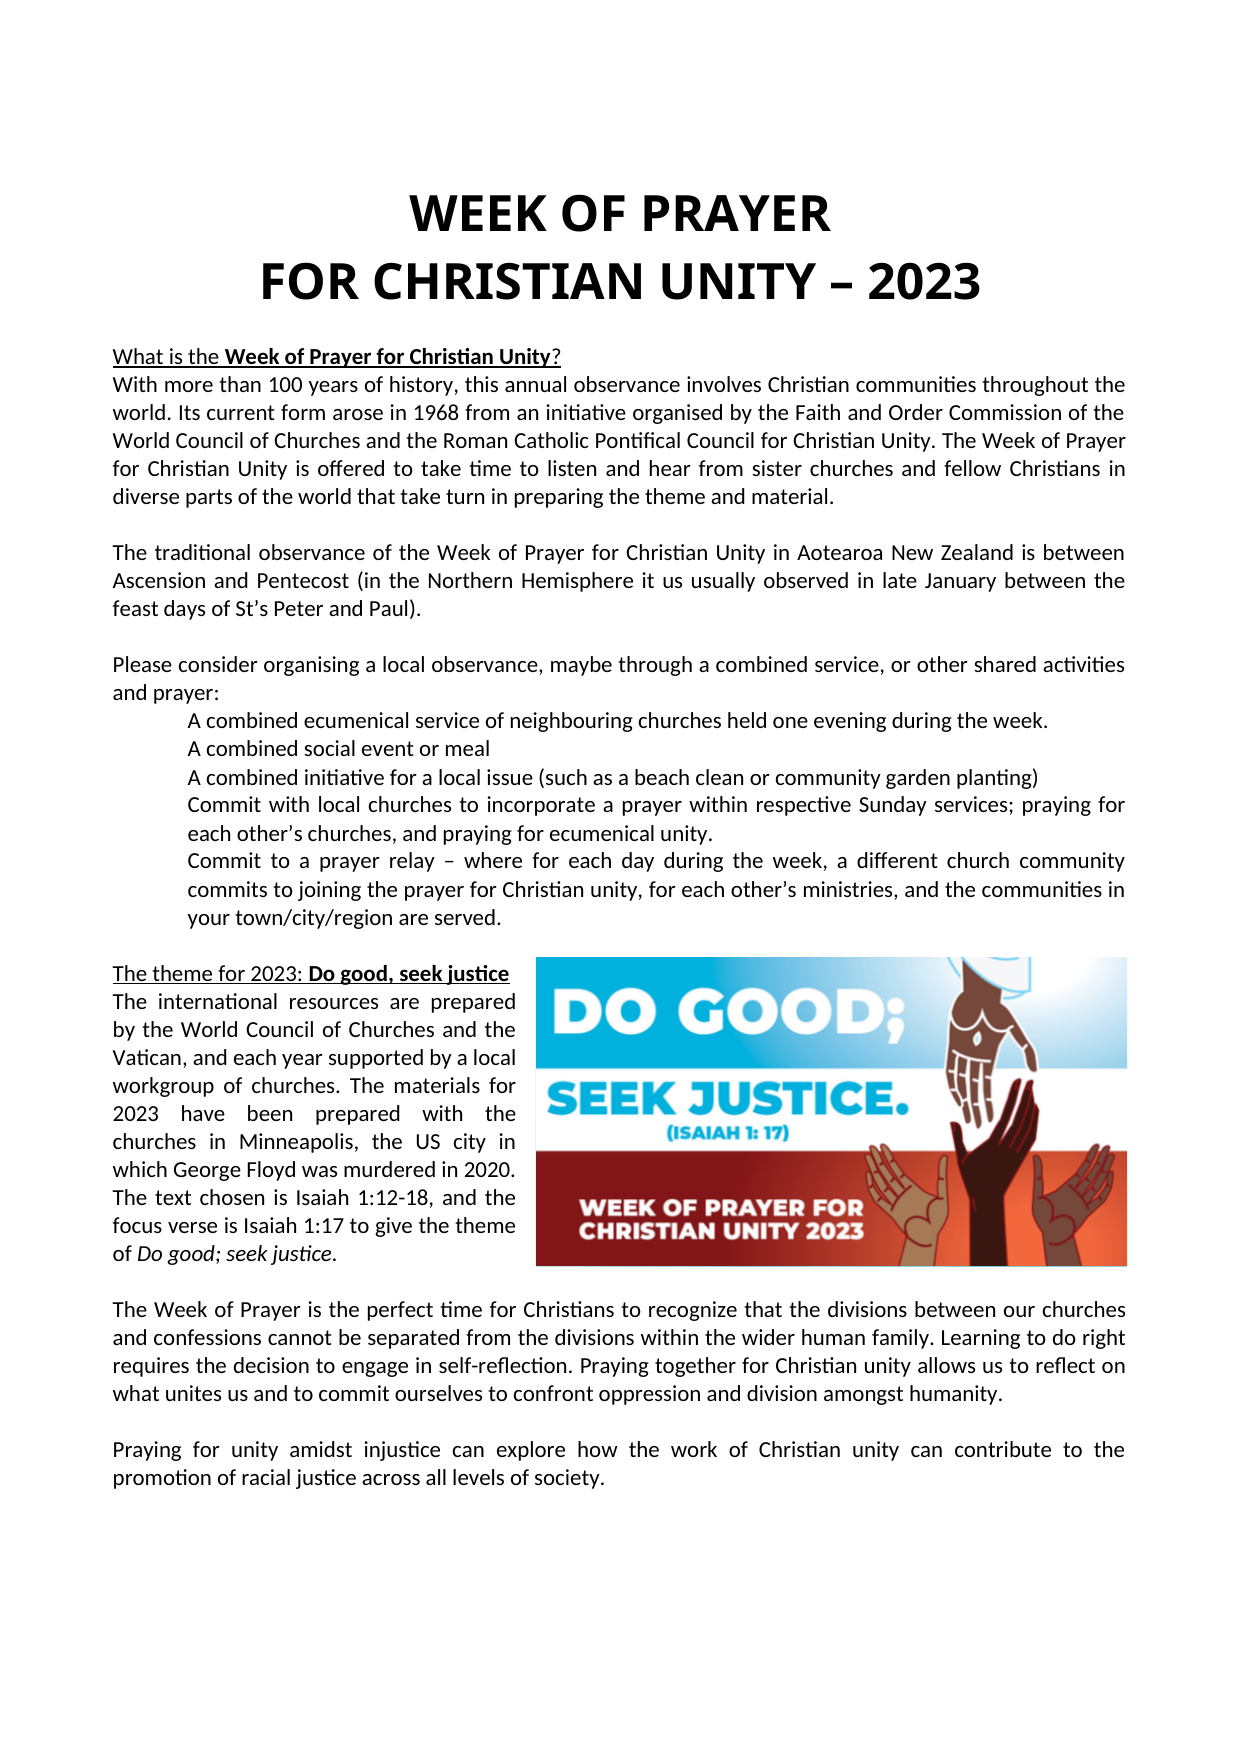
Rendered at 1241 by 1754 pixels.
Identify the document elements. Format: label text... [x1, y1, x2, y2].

text Praying for unity amidst injustice can explore how the work of Christian unity can contribute to the promotion of racial justice across all levels of society. [112, 1435, 1128, 1491]
text Please consider organising a local observance, maybe through a combined service, or other shared activities and prayer: [112, 651, 1128, 707]
text WEEK OF PRAYER [112, 178, 1128, 246]
text A combined initiative for a local issue (such as a beach clean or community garden planting) [187, 763, 1128, 791]
picture [554, 989, 602, 1033]
picture [535, 957, 1128, 1267]
text A combined social event or meal [187, 734, 1128, 763]
text What is the Week of Prayer for Christian Unity? [112, 342, 1128, 370]
text The theme for 2023: Do good, seek justice [112, 959, 535, 987]
text Commit with local churches to incorporate a prayer within respective Sunday services; praying for each other’s churches, and praying for ecumenical unity. [187, 791, 1128, 847]
picture [605, 988, 656, 1034]
text The international resources are prepared by the World Council of Churches and the Vatican, and each year supported by a local workgroup of churches. The materials for 2023 have been prepared with the churches in Minneapolis, the US city in which George Floyd was murdered in 2020. The text chosen is Isaiah 1:12-18, and the focus verse is Isaiah 1:17 to give the theme of Do good; seek justice. [112, 987, 535, 1267]
text With more than 100 years of history, this annual observance involves Christian communities throughout the world. Its current form arose in 1968 from an initiative organised by the Faith and Order Commission of the World Council of Churches and the Roman Catholic Pontifical Council for Christian Unity. The Week of Prayer for Christian Unity is offered to take time to listen and hear from sister churches and fellow Christians in diverse parts of the world that take turn in preparing the theme and material. [112, 370, 1128, 510]
text The Week of Prayer is the perfect time for Christians to recognize that the divisions between our churches and confessions cannot be separated from the divisions within the wider human family. Learning to do right requires the decision to engage in self-reflection. Praying together for Christian unity allows us to reflect on what unites us and to commit ourselves to confront oppression and division amongst humanity. [112, 1295, 1128, 1407]
text Commit to a prayer relay – where for each day during the week, a different church community commits to joining the prayer for Christian unity, for each other’s ministries, and the communities in your town/city/region are served. [187, 847, 1128, 931]
text FOR CHRISTIAN UNITY – 2023 [112, 246, 1128, 314]
text A combined ecumenical service of neighbouring churches held one evening during the week. [187, 707, 1128, 734]
text The traditional observance of the Week of Prayer for Christian Unity in Aotearoa New Zealand is between Ascension and Pentecost (in the Northern Hemisphere it us usually observed in late January between the feast days of St’s Peter and Paul). [112, 538, 1128, 622]
